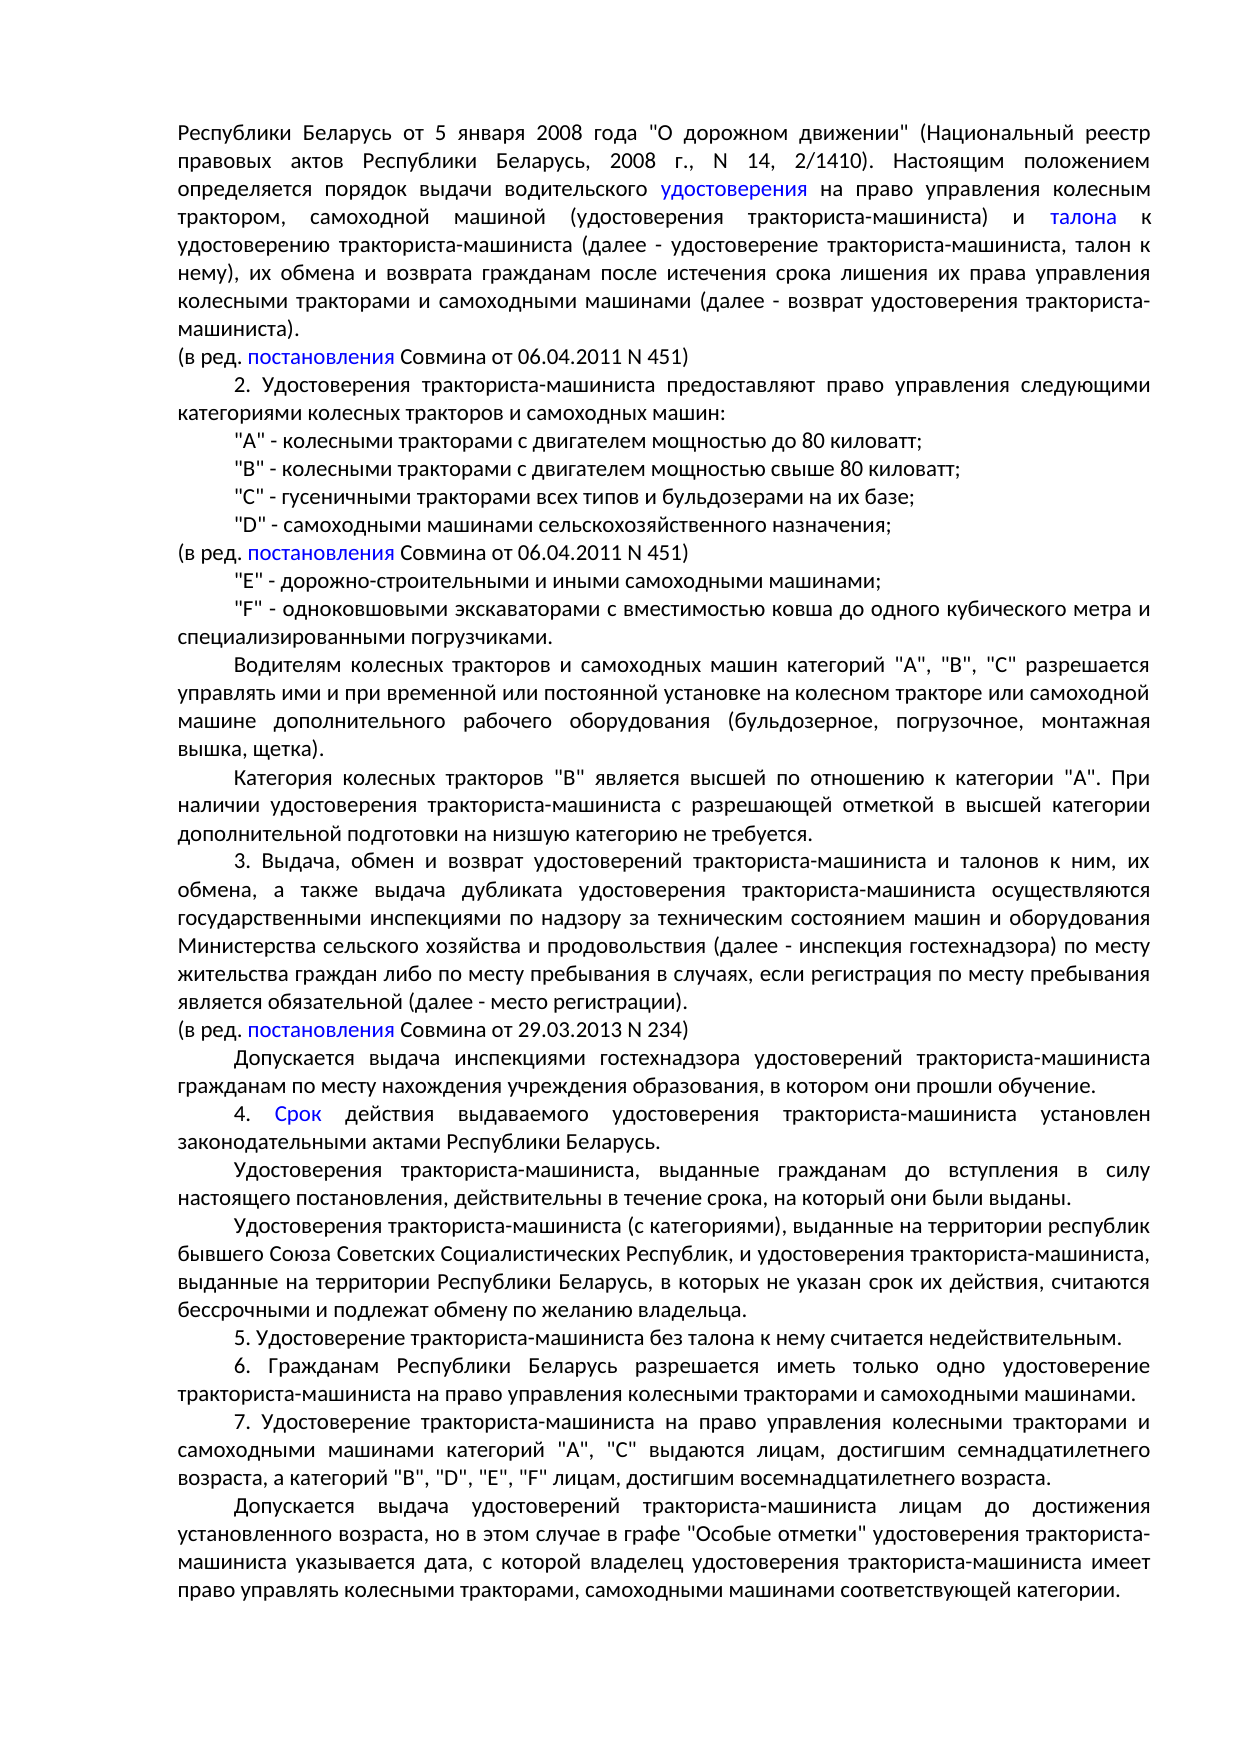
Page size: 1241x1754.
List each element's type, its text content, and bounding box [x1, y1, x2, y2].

text "F" - одноковшовыми экскаваторами с вместимостью ковша до одного кубического метра и специализированными погрузчиками. [177, 594, 1152, 651]
text 6. Гражданам Республики Беларусь разрешается иметь только одно удостоверение тракториста-машиниста на право управления колесными тракторами и самоходными машинами. [177, 1351, 1152, 1407]
text 2. Удостоверения тракториста-машиниста предоставляют право управления следующими категориями колесных тракторов и самоходных машин: [177, 370, 1152, 426]
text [177, 118, 1152, 342]
text Удостоверения тракториста-машиниста, выданные гражданам до вступления в силу настоящего постановления, действительны в течение срока, на который они были выданы. [177, 1155, 1152, 1211]
text 4. Срок действия выдаваемого удостоверения тракториста-машиниста установлен законодательными актами Республики Беларусь. [177, 1099, 1152, 1155]
text 3. Выдача, обмен и возврат удостоверений тракториста-машиниста и талонов к ним, их обмена, а также выдача дубликата удостоверения тракториста-машиниста осуществляются государственными инспекциями по надзору за техническим состоянием машин и оборудования Министерства сельского хозяйства и продовольствия (далее - инспекция гостехнадзора) по месту жительства граждан либо по месту пребывания в случаях, если регистрация по месту пребывания является обязательной (далее - место регистрации). [177, 847, 1152, 1015]
text "E" - дорожно-строительными и иными самоходными машинами; [177, 566, 1152, 594]
text 7. Удостоверение тракториста-машиниста на право управления колесными тракторами и самоходными машинами категорий "A", "C" выдаются лицам, достигшим семнадцатилетнего возраста, а категорий "B", "D", "E", "F" лицам, достигшим восемнадцатилетнего возраста. [177, 1407, 1152, 1491]
text Категория колесных тракторов "B" является высшей по отношению к категории "A". При наличии удостоверения тракториста-машиниста с разрешающей отметкой в высшей категории дополнительной подготовки на низшую категорию не требуется. [177, 763, 1152, 847]
text "C" - гусеничными тракторами всех типов и бульдозерами на их базе; [177, 482, 1152, 510]
text (в ред. постановления Совмина от 06.04.2011 N 451) [177, 342, 1152, 370]
text "A" - колесными тракторами с двигателем мощностью до 80 киловатт; [177, 426, 1152, 454]
text "B" - колесными тракторами с двигателем мощностью свыше 80 киловатт; [177, 454, 1152, 482]
text Допускается выдача удостоверений тракториста-машиниста лицам до достижения установленного возраста, но в этом случае в графе "Особые отметки" удостоверения тракториста-машиниста указывается дата, с которой владелец удостоверения тракториста-машиниста имеет право управлять колесными тракторами, самоходными машинами соответствующей категории. [177, 1491, 1152, 1603]
text (в ред. постановления Совмина от 06.04.2011 N 451) [177, 538, 1152, 566]
text Удостоверения тракториста-машиниста (с категориями), выданные на территории республик бывшего Союза Советских Социалистических Республик, и удостоверения тракториста-машиниста, выданные на территории Республики Беларусь, в которых не указан срок их действия, считаются бессрочными и подлежат обмену по желанию владельца. [177, 1211, 1152, 1323]
text Водителям колесных тракторов и самоходных машин категорий "A", "B", "C" разрешается управлять ими и при временной или постоянной установке на колесном тракторе или самоходной машине дополнительного рабочего оборудования (бульдозерное, погрузочное, монтажная вышка, щетка). [177, 651, 1152, 763]
text (в ред. постановления Совмина от 29.03.2013 N 234) [177, 1015, 1152, 1043]
text "D" - самоходными машинами сельскохозяйственного назначения; [177, 510, 1152, 538]
text Допускается выдача инспекциями гостехнадзора удостоверений тракториста-машиниста гражданам по месту нахождения учреждения образования, в котором они прошли обучение. [177, 1043, 1152, 1099]
text 5. Удостоверение тракториста-машиниста без талона к нему считается недействительным. [177, 1323, 1152, 1351]
